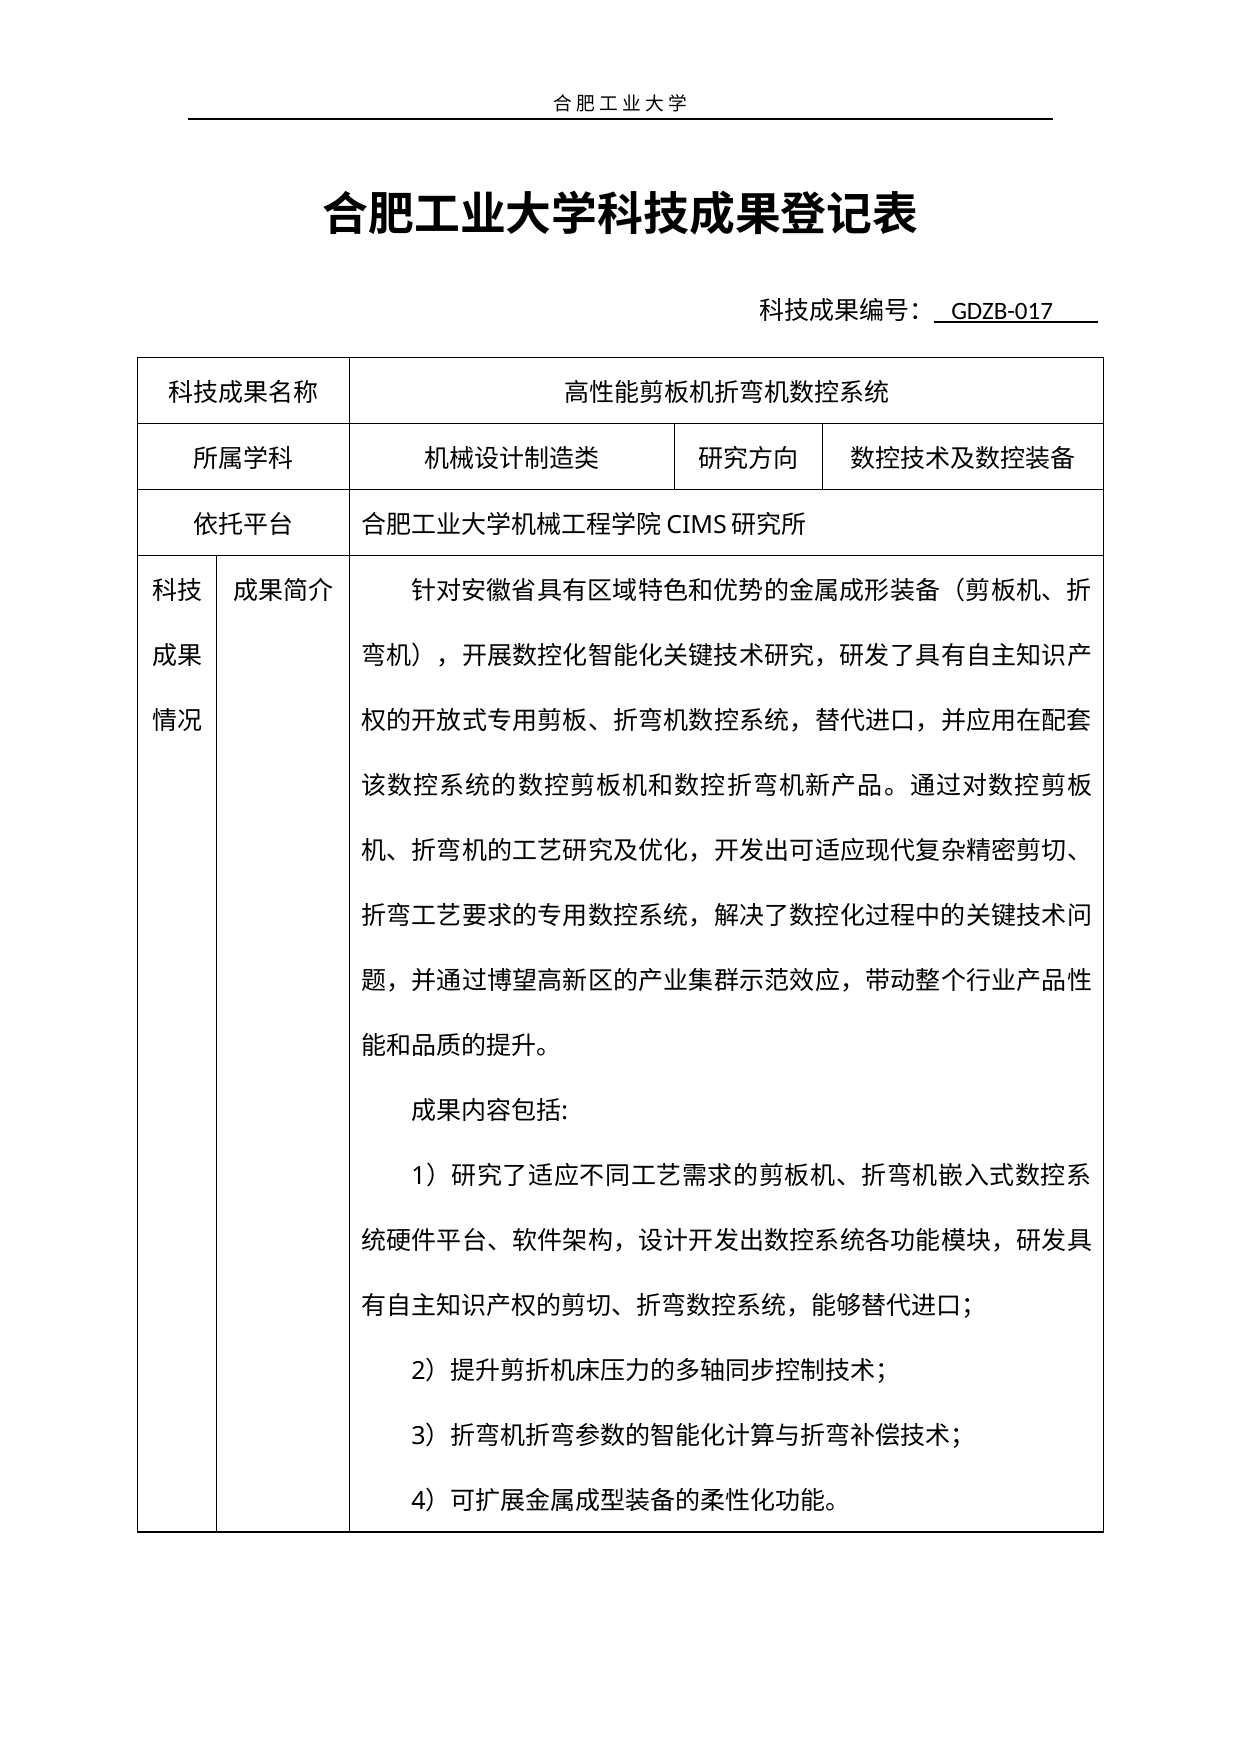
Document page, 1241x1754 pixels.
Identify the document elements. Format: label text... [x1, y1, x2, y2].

table_cell 依托平台 [138, 490, 349, 555]
text 联系方式：科技合作办电话：62901116；邮箱：wliaoyuan@163.com合肥工业大学科技成果登记表 [187, 162, 1053, 259]
table_header 科技成果名称 [138, 358, 349, 423]
table_cell 研究方向 [675, 424, 822, 489]
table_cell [350, 556, 1103, 1531]
table_cell 数控技术及数控装备 [823, 424, 1103, 489]
text 科技成果编号： GDZB-017 [187, 276, 1053, 341]
table_cell 机械设计制造类 [350, 424, 674, 489]
table_header 高性能剪板机折弯机数控系统 [350, 358, 1103, 423]
table_cell 所属学科 [138, 424, 349, 489]
table_cell 成果简介 [217, 556, 349, 1531]
table_cell 合肥工业大学机械工程学院CIMS研究所 [350, 490, 1103, 555]
table_cell 科技成果情况 [138, 556, 216, 1531]
